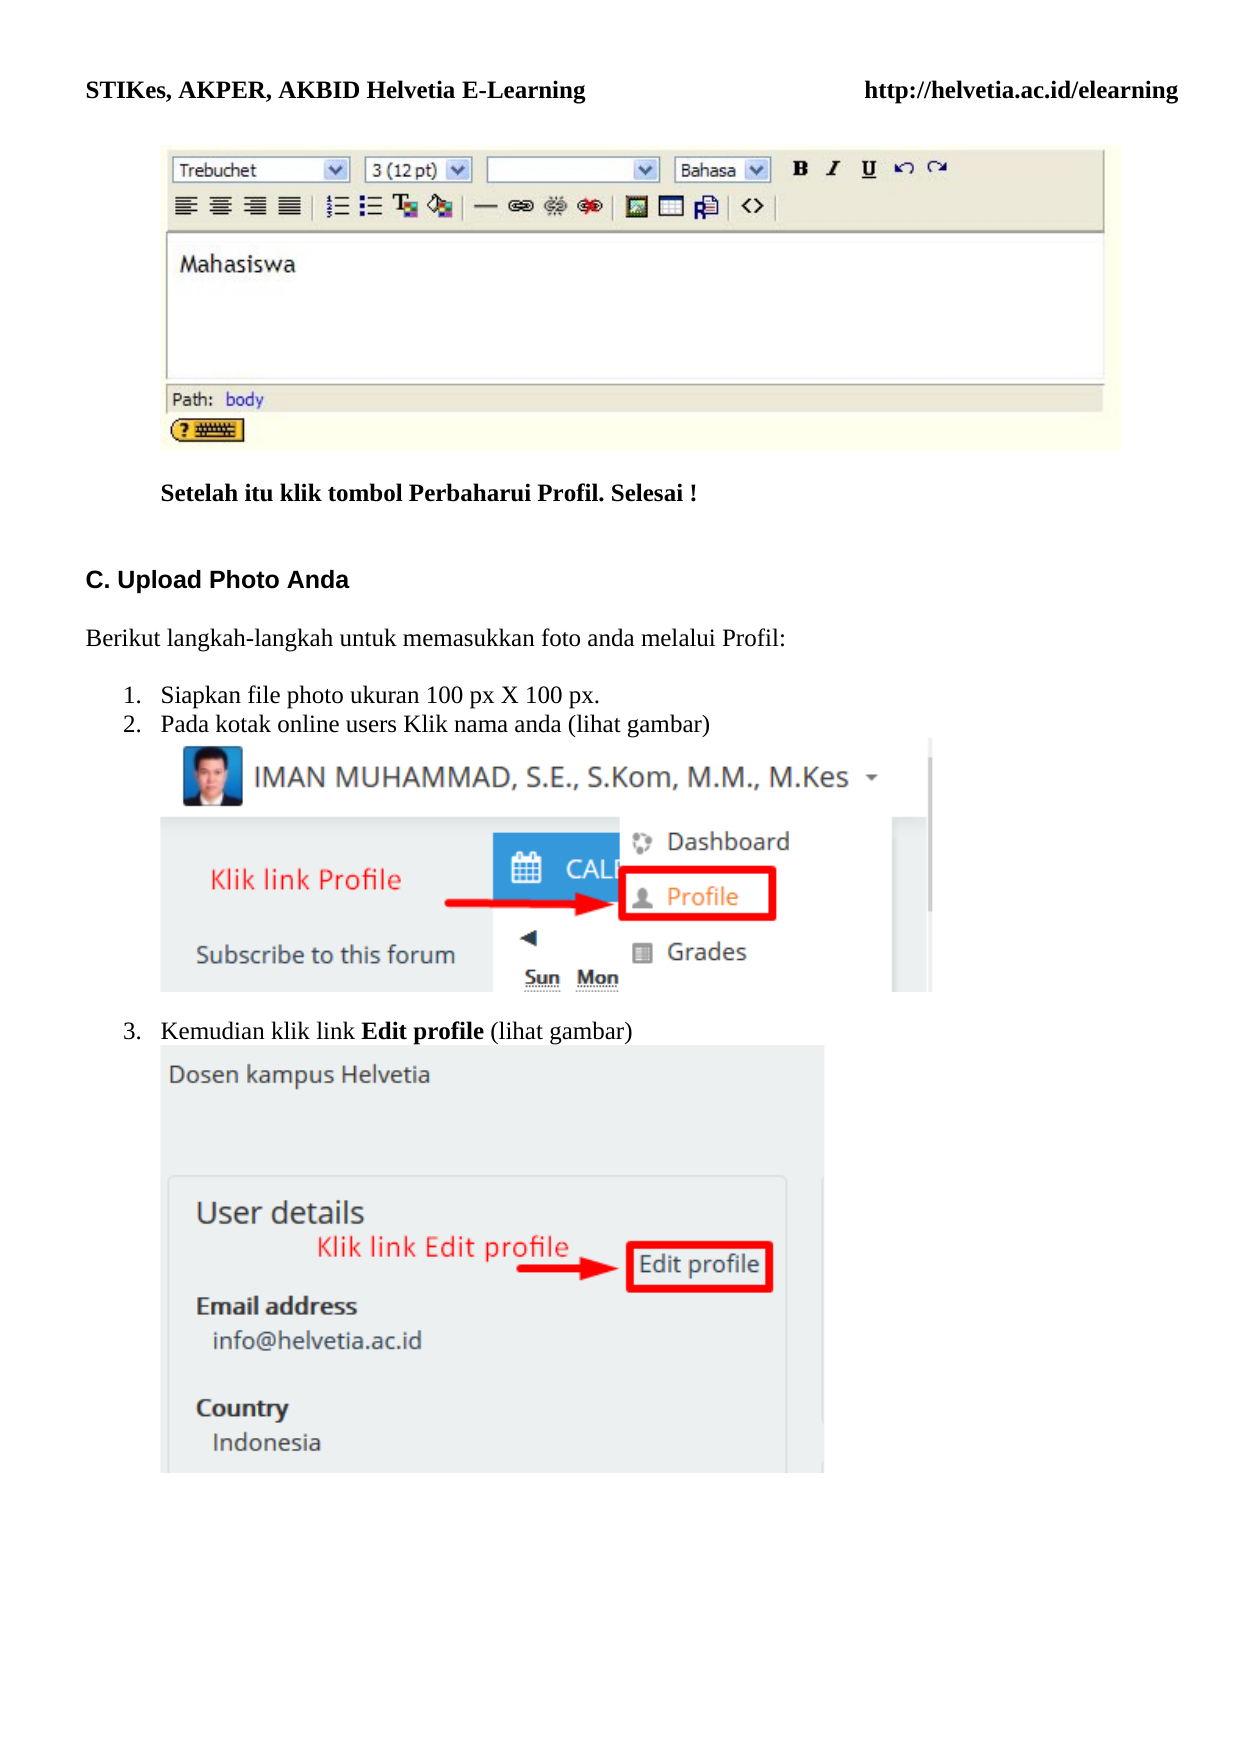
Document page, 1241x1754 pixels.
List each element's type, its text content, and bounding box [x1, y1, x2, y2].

text C. Upload Photo Anda [85, 565, 1161, 594]
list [123, 145, 1161, 507]
picture [160, 145, 1122, 450]
picture [160, 1045, 825, 1473]
picture [160, 738, 933, 992]
list Siapkan file photo ukuran 100 px X 100 px. [123, 681, 1161, 709]
text Berikut langkah-langkah untuk memasukkan foto anda melalui Profil: [85, 623, 1161, 651]
